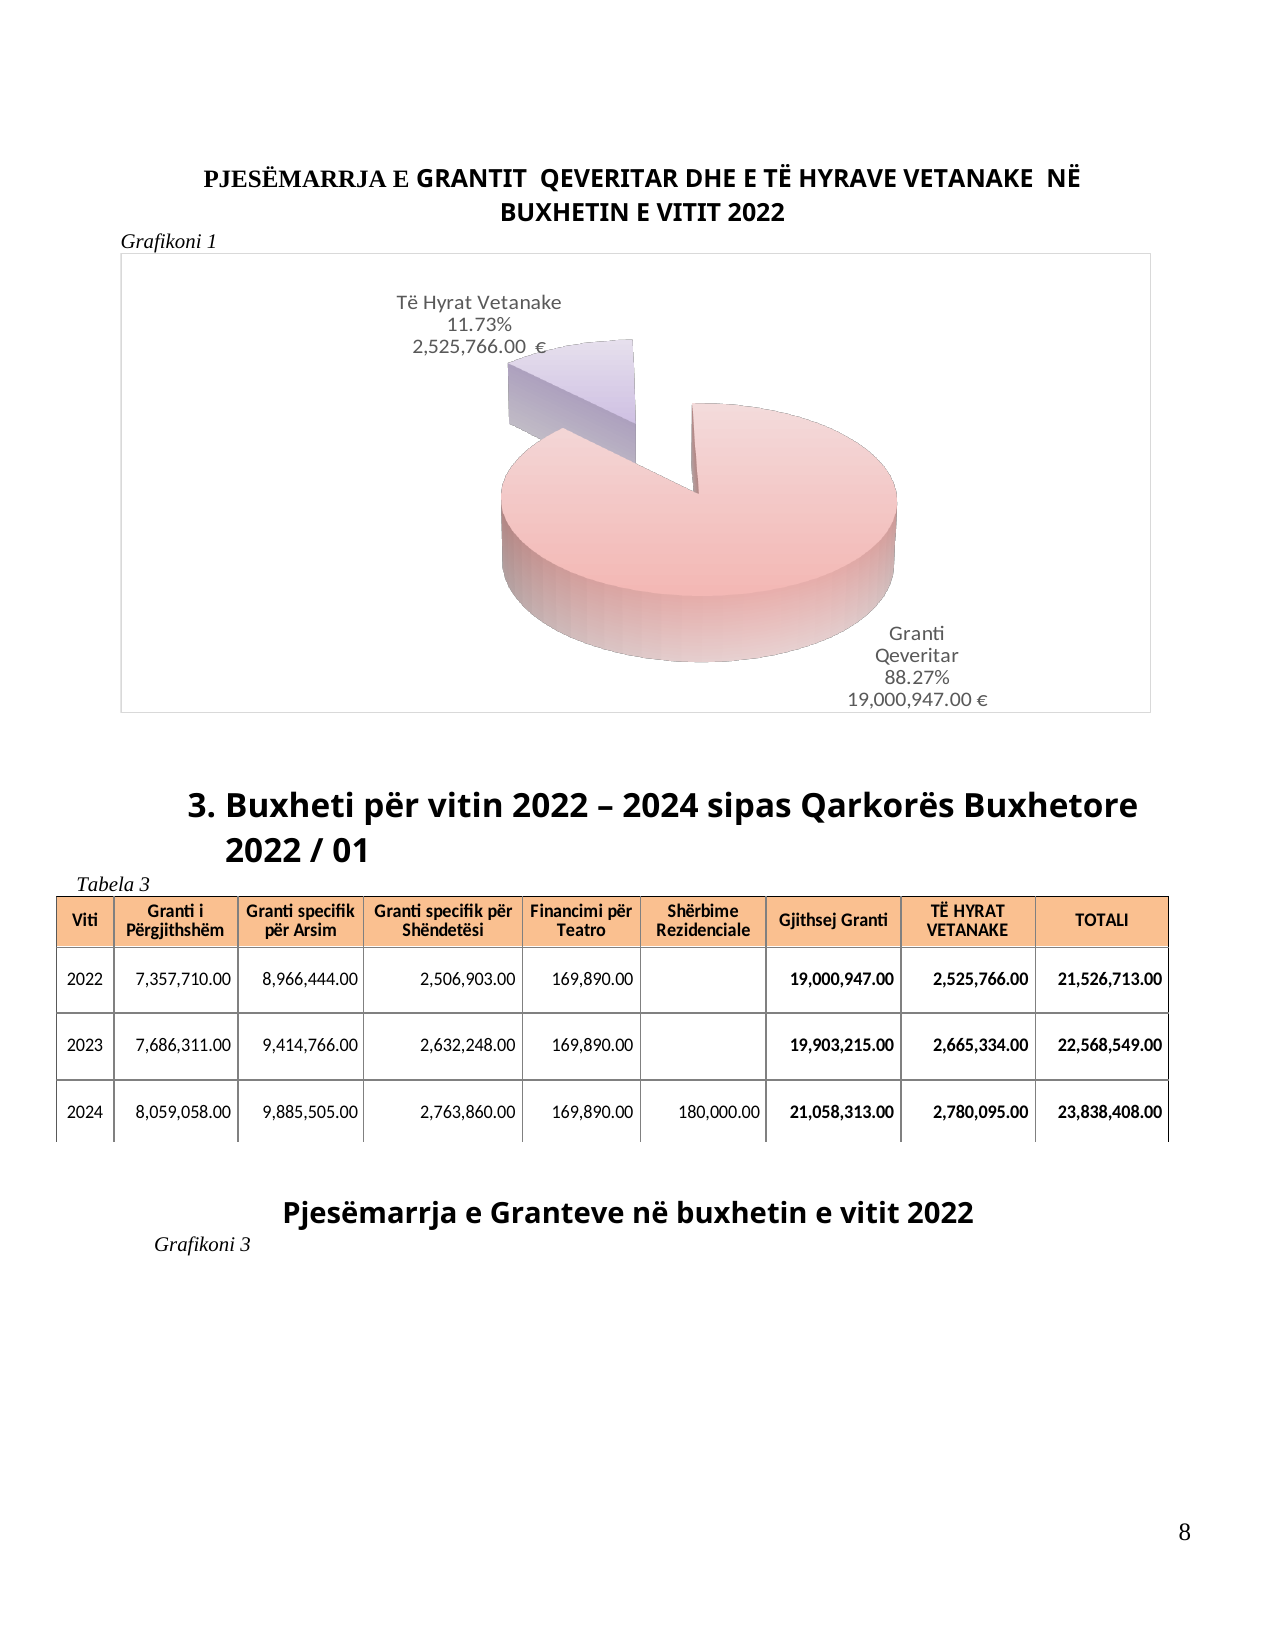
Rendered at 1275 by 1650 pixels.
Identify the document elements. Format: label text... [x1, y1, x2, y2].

list Buxheti për vitin 2022 – 2024 sipas Qarkorës Buxhetore 2022 / 01 [187, 782, 1181, 872]
text Pjesëmarrja e Granteve në buxhetin e vitit 2022 [56, 1193, 1181, 1232]
text BUXHETIN E VITIT 2022 [103, 195, 1181, 229]
text Grafikoni 3 [135, 1232, 1181, 1256]
text PJESËMARRJA E GRANTIT QEVERITAR DHE E TË HYRAVE VETANAKE NË [103, 161, 1181, 195]
text Tabela 3 [76, 872, 1181, 896]
text Grafikoni 1 [120, 229, 1181, 253]
